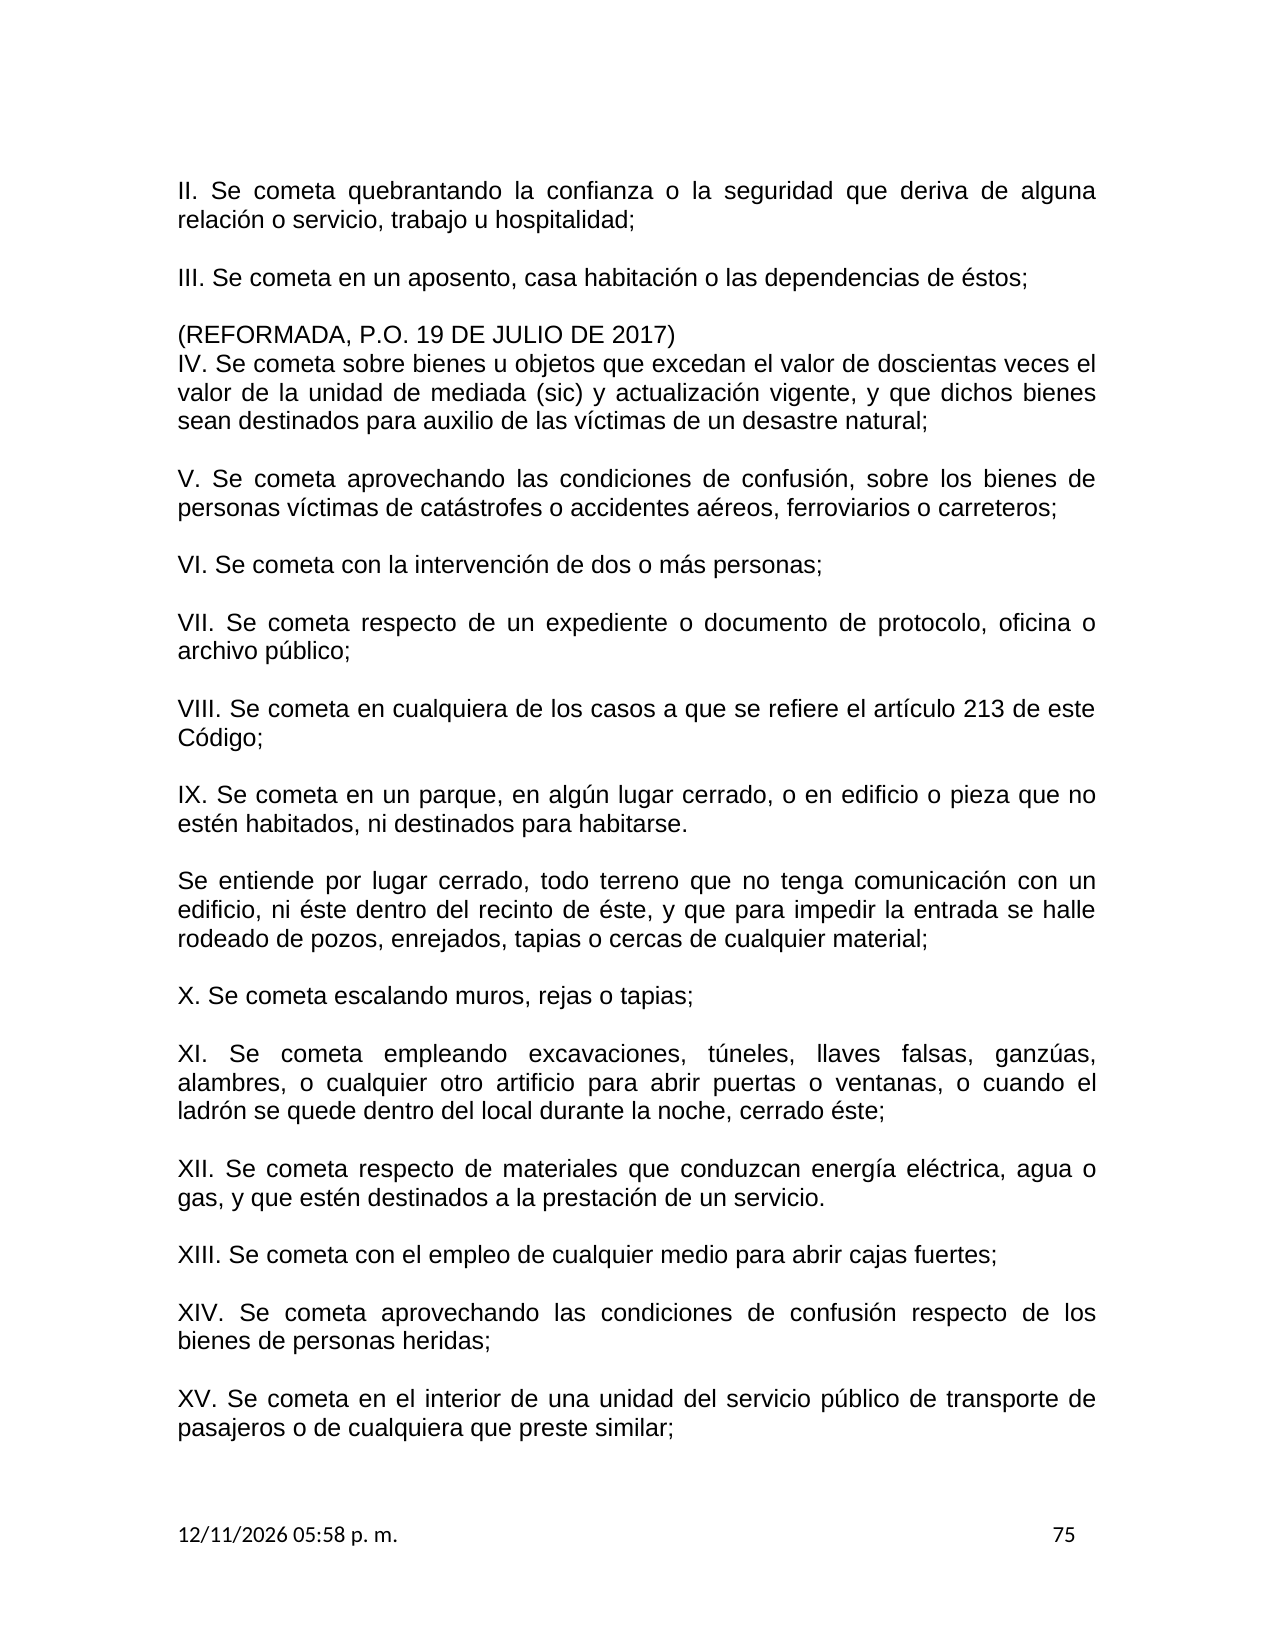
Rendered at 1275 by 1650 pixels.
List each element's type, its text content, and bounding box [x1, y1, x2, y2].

text XII. Se cometa respecto de materiales que conduzcan energía eléctrica, agua o gas, y que estén destinados a la prestación de un servicio. [177, 1154, 1098, 1211]
text VI. Se cometa con la intervención de dos o más personas; [177, 550, 1098, 579]
text II. Se cometa quebrantando la confianza o la seguridad que deriva de alguna relación o servicio, trabajo u hospitalidad; [177, 176, 1098, 234]
text III. Se cometa en un aposento, casa habitación o las dependencias de éstos; [177, 263, 1098, 291]
text X. Se cometa escalando muros, rejas o tapias; [177, 981, 1098, 1010]
text XIV. Se cometa aprovechando las condiciones de confusión respecto de los bienes de personas heridas; [177, 1298, 1098, 1355]
text XI. Se cometa empleando excavaciones, túneles, llaves falsas, ganzúas, alambres, o cualquier otro artificio para abrir puertas o ventanas, o cuando el ladrón se quede dentro del local durante la noche, cerrado éste; [177, 1039, 1098, 1125]
text (REFORMADA, P.O. 19 DE JULIO DE 2017) [177, 320, 1098, 349]
text IX. Se cometa en un parque, en algún lugar cerrado, o en edificio o pieza que no estén habitados, ni destinados para habitarse. [177, 780, 1098, 838]
text Se entiende por lugar cerrado, todo terreno que no tenga comunicación con un edificio, ni éste dentro del recinto de éste, y que para impedir la entrada se halle rodeado de pozos, enrejados, tapias o cercas de cualquier material; [177, 866, 1098, 953]
text XIII. Se cometa con el empleo de cualquier medio para abrir cajas fuertes; [177, 1240, 1098, 1269]
text XV. Se cometa en el interior de una unidad del servicio público de transporte de pasajeros o de cualquiera que preste similar; [177, 1384, 1098, 1441]
text V. Se cometa aprovechando las condiciones de confusión, sobre los bienes de personas víctimas de catástrofes o accidentes aéreos, ferroviarios o carreteros; [177, 464, 1098, 521]
text VII. Se cometa respecto de un expediente o documento de protocolo, oficina o archivo público; [177, 608, 1098, 665]
text VIII. Se cometa en cualquiera de los casos a que se refiere el artículo 213 de este Código; [177, 694, 1098, 751]
text IV. Se cometa sobre bienes u objetos que excedan el valor de doscientas veces el valor de la unidad de mediada (sic) y actualización vigente, y que dichos bienes sean destinados para auxilio de las víctimas de un desastre natural; [177, 349, 1098, 435]
